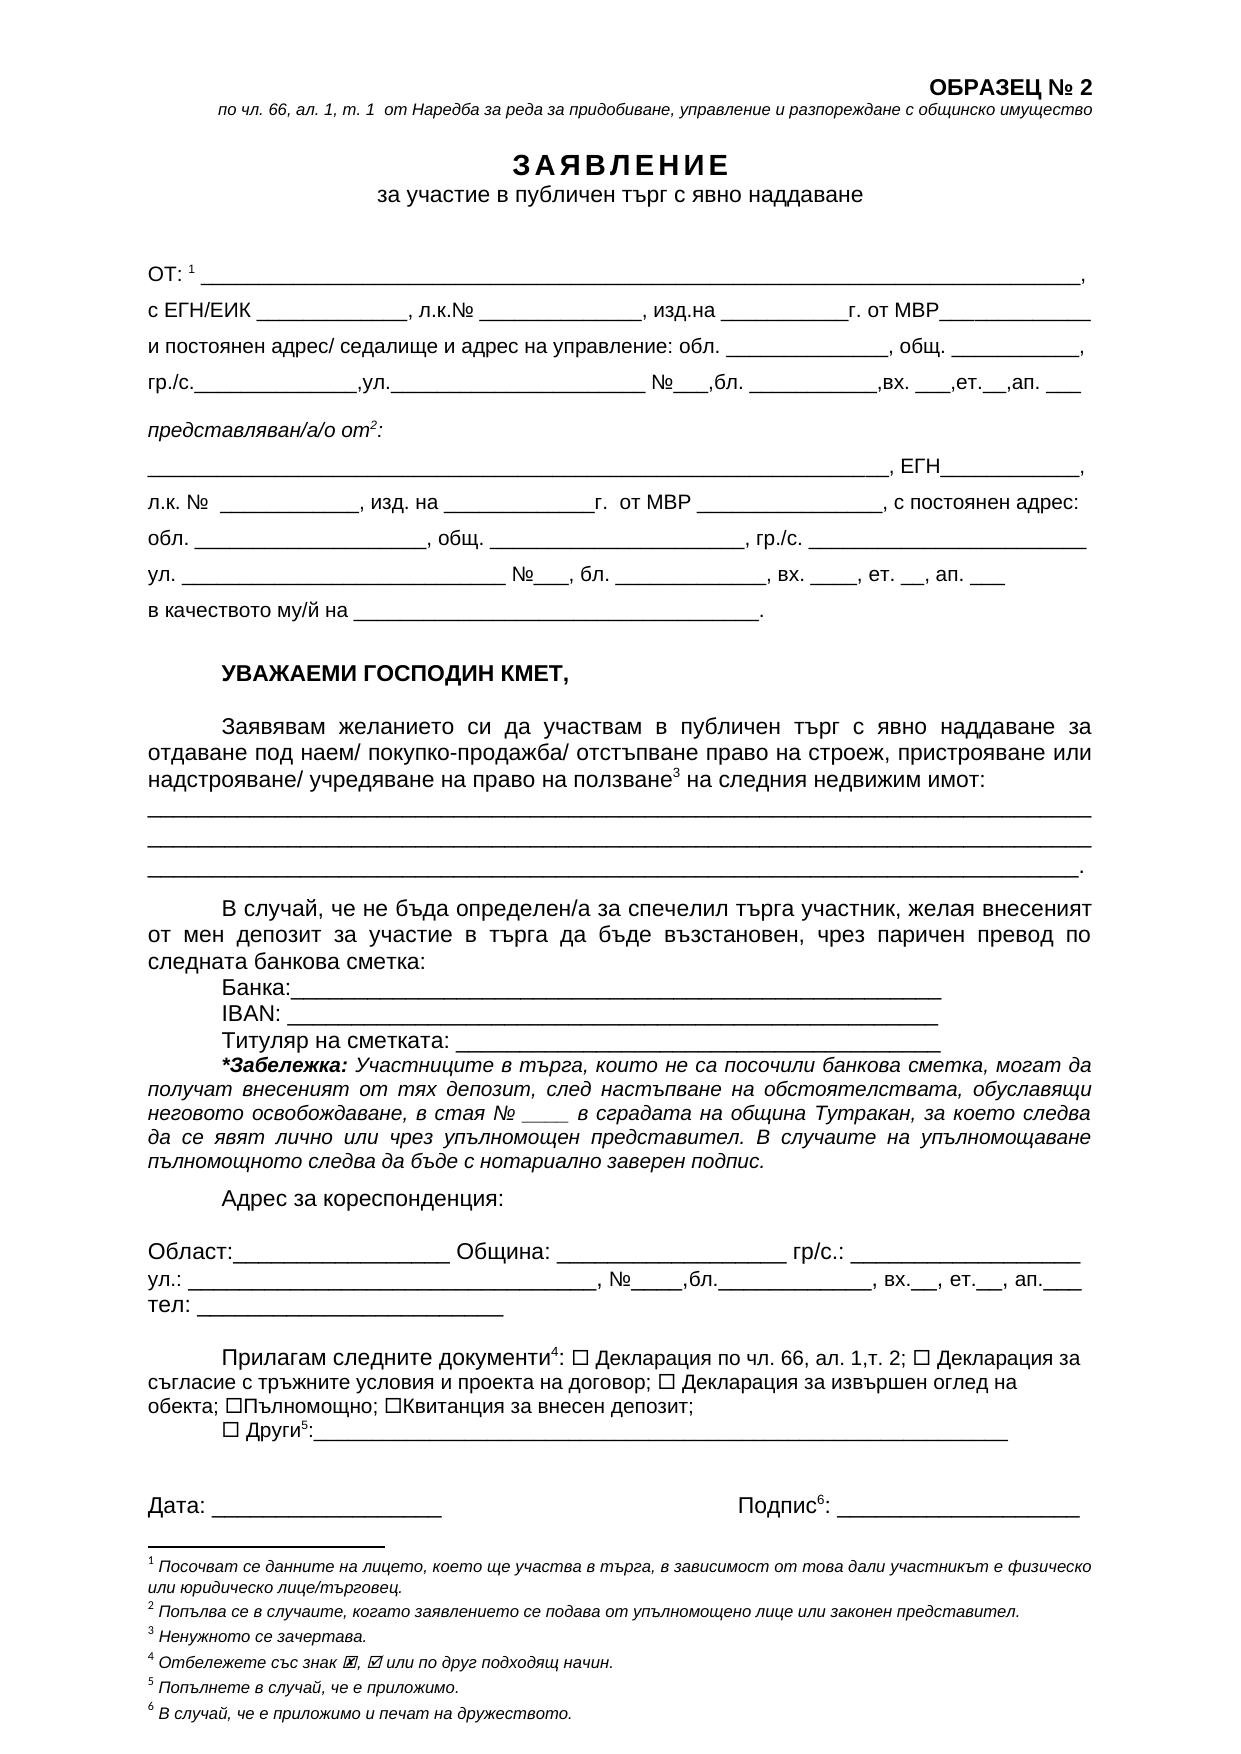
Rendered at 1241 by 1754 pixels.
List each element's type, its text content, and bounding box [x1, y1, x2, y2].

text *Забележка: Участниците в търга, които не са посочили банкова сметка, могат да получат внесеният от тях депозит, след настъпване на обстоятелствата, обуславящи неговото освобождаване, в стая № ____ в сградата на община Тутракан, за което следва да се явят лично или чрез упълномощен представител. В случаите на упълномощаване пълномощното следва да бъде с нотариално заверен подпис. [148, 1053, 1093, 1173]
text ОТ: ____________________________________________________________________________, с ЕГН/ЕИК _____________, л.к.№ ______________, изд.на ___________г. от МВР_____________ и постоянен адрес/ седалище и адрес на управление: обл. ______________, общ. ___________, гр./с.______________,ул.______________________ №___,бл. ___________,вх. ___,ет.__,ап. ___ [148, 262, 1093, 394]
text за участие в публичен търг с явно наддаване [148, 181, 1093, 207]
text УВАЖАЕМИ ГОСПОДИН КМЕТ, [148, 660, 1093, 686]
text Банка:___________________________________________________ [148, 974, 1093, 1000]
text ________________________________________________________________, ЕГН____________, л.к. № ____________, изд. на _____________г. от МВР ________________, с постоянен адрес: обл. ____________________, общ. ______________________, гр./с. ________________________ ул. ____________________________ №___, бл. _____________, вх. ____, ет. __, ап. ___ [148, 454, 1093, 586]
text представляван/а/о от: [148, 418, 1093, 442]
text Област:_________________ Община: __________________ гр/с.: __________________ [148, 1238, 1093, 1264]
text В случай, че не бъда определен/а за спечелил търга участник, желая внесеният от мен депозит за участие в търга да бъде възстановен, чрез паричен превод по следната банкова сметка: [148, 895, 1093, 974]
text ул.: ________________________________, №____,бл.____________, вх.__, ет.__, ап.___ [148, 1264, 1093, 1291]
text тел: ________________________ [148, 1291, 1093, 1317]
text Титуляр на сметката: ______________________________________ [148, 1027, 1093, 1053]
text IBAN: ___________________________________________________ [148, 1000, 1093, 1027]
text Други:____________________________________________________________ [148, 1418, 1093, 1442]
text _____________________________________________________________________________________________________________________________________________________________________________________________________________________________. [148, 792, 1093, 879]
text Дата: __________________ Подпис: ___________________ [148, 1492, 1093, 1519]
text ЗАЯВЛЕНИЕ [148, 148, 1093, 181]
text Прилагам следните документи: Декларация по чл. 66, ал. 1,т. 2; Декларация за съгласие с тръжните условия и проекта на договор; Декларация за извършен оглед на обекта; Пълномощно; Квитанция за внесен депозит; [148, 1343, 1093, 1418]
text Адрес за кореспонденция: [148, 1185, 1093, 1212]
text в качеството му/й на ___________________________________. [148, 598, 1093, 622]
text Заявявам желанието си да участвам в публичен търг с явно наддаване за отдаване под наем/ покупко-продажба/ отстъпване право на строеж, пристрояване или надстрояване/ учредяване на право на ползване на следния недвижим имот: [148, 713, 1093, 792]
